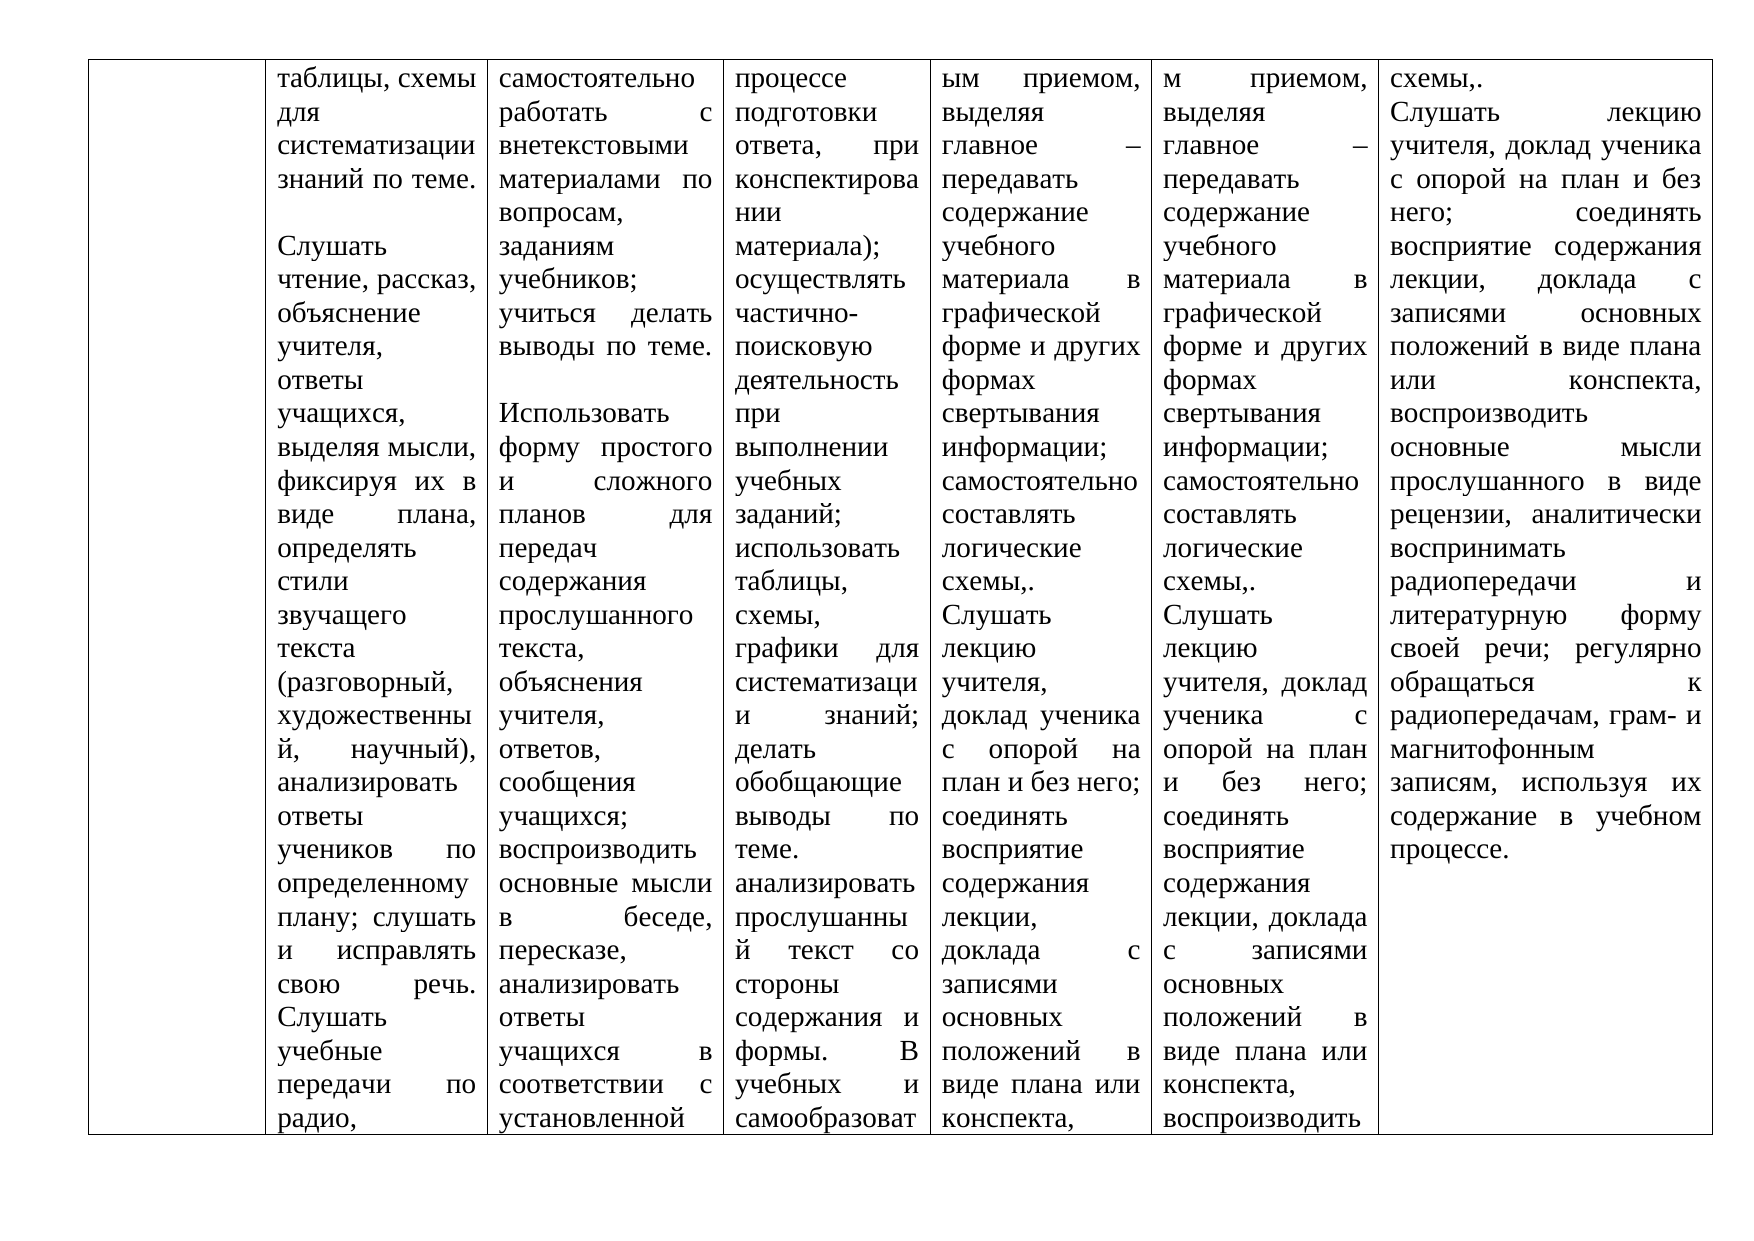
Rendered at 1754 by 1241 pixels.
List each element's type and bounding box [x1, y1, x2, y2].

table_cell [488, 60, 723, 1133]
table_cell [266, 60, 487, 1133]
table_cell [1379, 60, 1712, 1133]
table_cell [724, 60, 930, 1133]
table_cell [931, 60, 1151, 1133]
table_cell [1152, 60, 1378, 1133]
table_cell [89, 60, 265, 1133]
